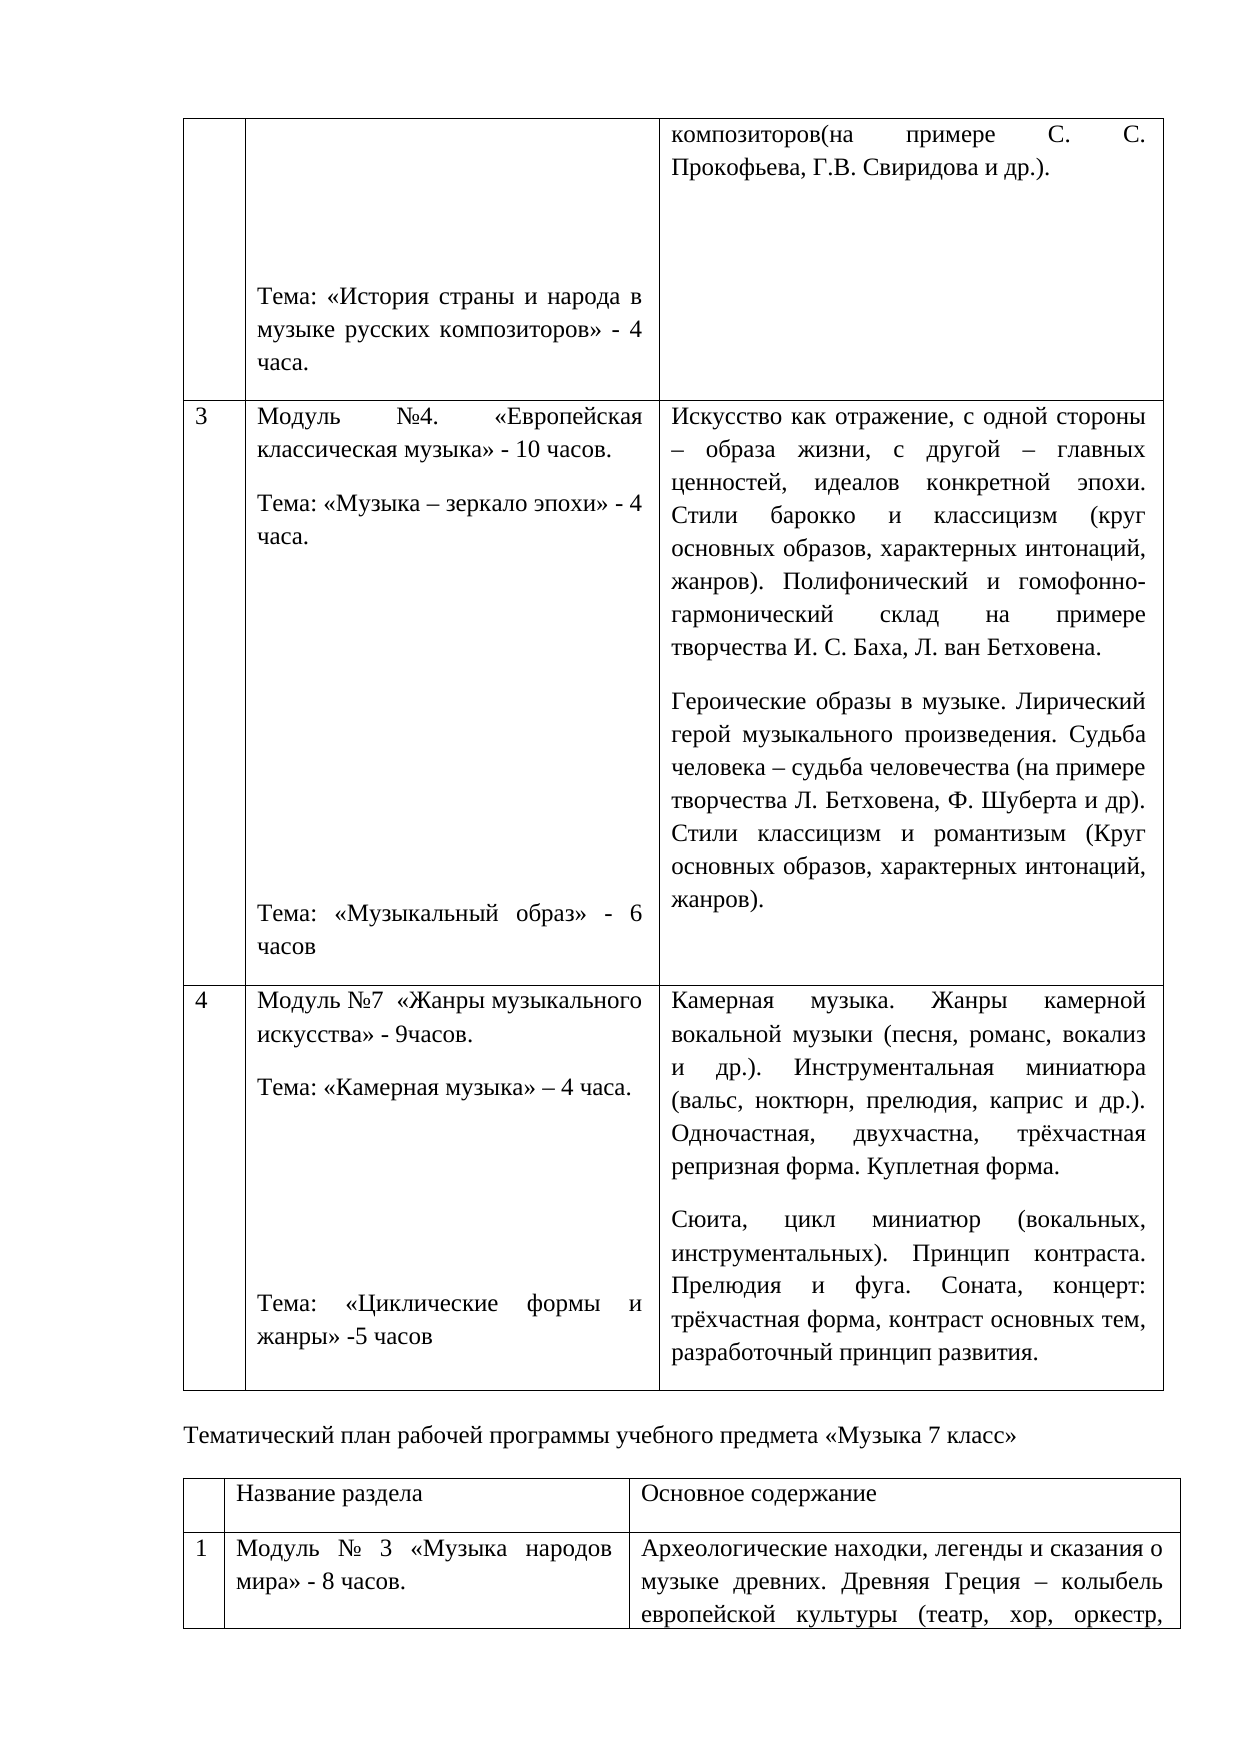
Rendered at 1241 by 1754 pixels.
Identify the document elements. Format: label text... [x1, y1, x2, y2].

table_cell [660, 119, 1163, 400]
table_header Основное содержание [630, 1479, 1180, 1532]
table_header [184, 1479, 224, 1532]
table_cell Модуль №7 «Жанры музыкального искусства» - 9часов. Тема: «Камерная музыка» – 4 часа. Тема: «Циклические формы и жанры» -5 часов [246, 986, 659, 1390]
table_cell 2 [184, 119, 245, 400]
table_cell 4 [184, 986, 245, 1390]
table_cell Модуль №4. «Европейская классическая музыка» - 10 часов. Тема: «Музыка – зеркало эпохи» - 4 часа. Тема: «Музыкальный образ» - 6 часов [246, 401, 659, 984]
text Тематический план рабочей программы учебного предмета «Музыка 7 класс» [183, 1420, 1146, 1449]
table_cell Искусство как отражение, с одной стороны – образа жизни, с другой – главных ценностей, идеалов конкретной эпохи. Стили барокко и классицизм (круг основных образов, характерных интонаций, жанров). Полифонический и гомофонно-гармонический склад на примере творчества И. С. Баха, Л. ван Бетховена. Героические образы в музыке. Лирический герой музыкального произведения. Судьба человека – судьба человечества (на примере творчества Л. Бетховена, Ф. Шуберта и др). Стили классицизм и романтизым (Круг основных образов, характерных интонаций, жанров). [660, 401, 1163, 984]
table_cell 1 [184, 1533, 224, 1628]
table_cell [630, 1533, 1180, 1628]
table_header Название раздела [225, 1479, 629, 1532]
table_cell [246, 119, 659, 400]
table_cell Камерная музыка. Жанры камерной вокальной музыки (песня, романс, вокализ и др.). Инструментальная миниатюра (вальс, ноктюрн, прелюдия, каприс и др.). Одночастная, двухчастна, трёхчастная репризная форма. Куплетная форма. Сюита, цикл миниатюр (вокальных, инструментальных). Принцип контраста. Прелюдия и фуга. Соната, концерт: трёхчастная форма, контраст основных тем, разработочный принцип развития. [660, 986, 1163, 1390]
table_cell 3 [184, 401, 245, 984]
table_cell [225, 1533, 629, 1628]
